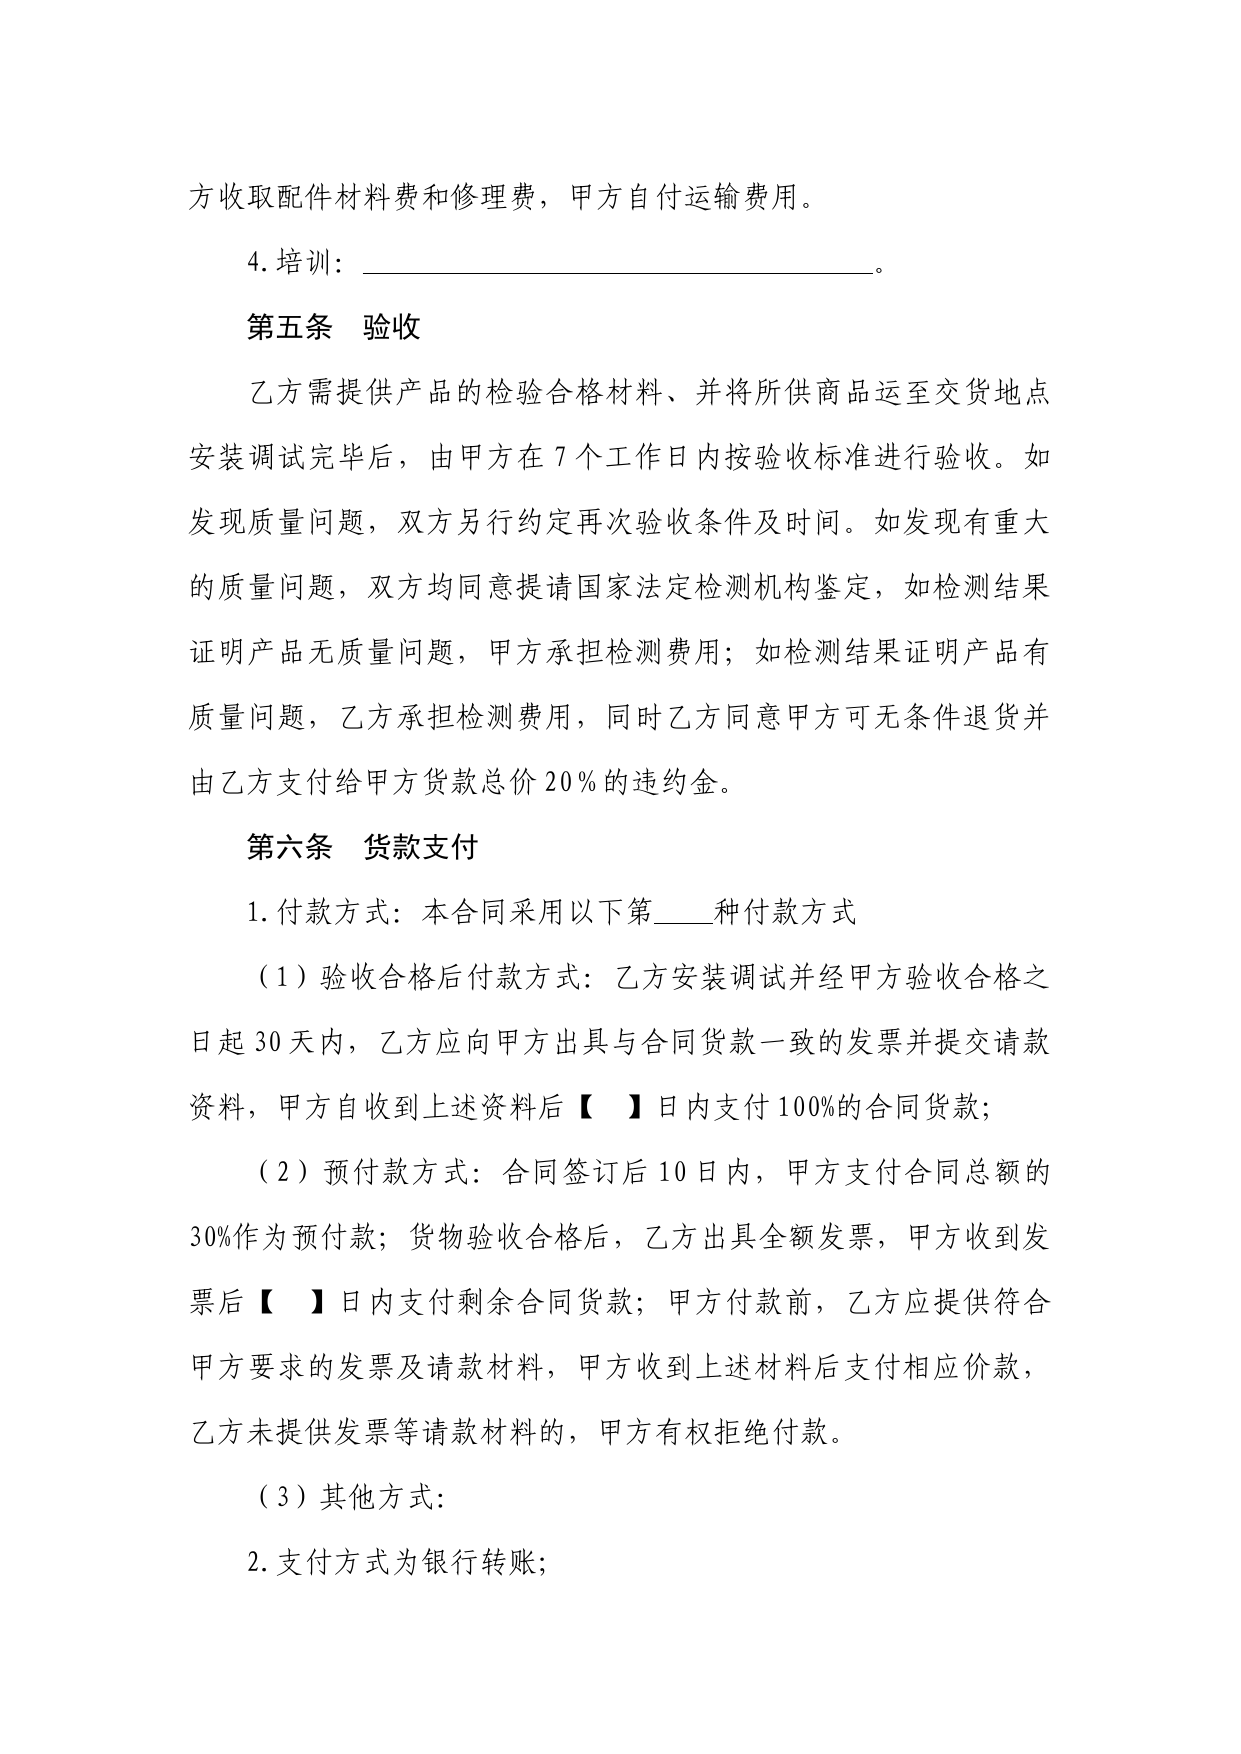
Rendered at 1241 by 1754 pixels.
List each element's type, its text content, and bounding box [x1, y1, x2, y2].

text 2.支付方式为银行转账； [187, 1527, 1053, 1592]
text （3）其他方式： [187, 1462, 1053, 1527]
text 1.付款方式：本合同采用以下第 种付款方式 [187, 877, 1053, 942]
text 4.培训： 。 [187, 227, 1053, 292]
text （2）预付款方式：合同签订后10日内，甲方支付合同总额的30%作为预付款；货物验收合格后，乙方出具全额发票，甲方收到发票后【 】日内支付剩余合同货款；甲方付款前，乙方应提供符合甲方要求的发票及请款材料，甲方收到上述材料后支付相应价款，乙方未提供发票等请款材料的，甲方有权拒绝付款。 [187, 1137, 1053, 1462]
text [187, 162, 1053, 227]
text （1）验收合格后付款方式：乙方安装调试并经甲方验收合格之日起30天内，乙方应向甲方出具与合同货款一致的发票并提交请款资料，甲方自收到上述资料后【 】日内支付100%的合同货款； [187, 942, 1053, 1137]
text 第五条 验收 [187, 292, 1053, 357]
text 乙方需提供产品的检验合格材料、并将所供商品运至交货地点安装调试完毕后，由甲方在7个工作日内按验收标准进行验收。如发现质量问题，双方另行约定再次验收条件及时间。如发现有重大的质量问题，双方均同意提请国家法定检测机构鉴定，如检测结果证明产品无质量问题，甲方承担检测费用；如检测结果证明产品有质量问题，乙方承担检测费用，同时乙方同意甲方可无条件退货并由乙方支付给甲方货款总价20％的违约金。 [187, 357, 1053, 812]
text 第六条 货款支付 [187, 812, 1053, 877]
